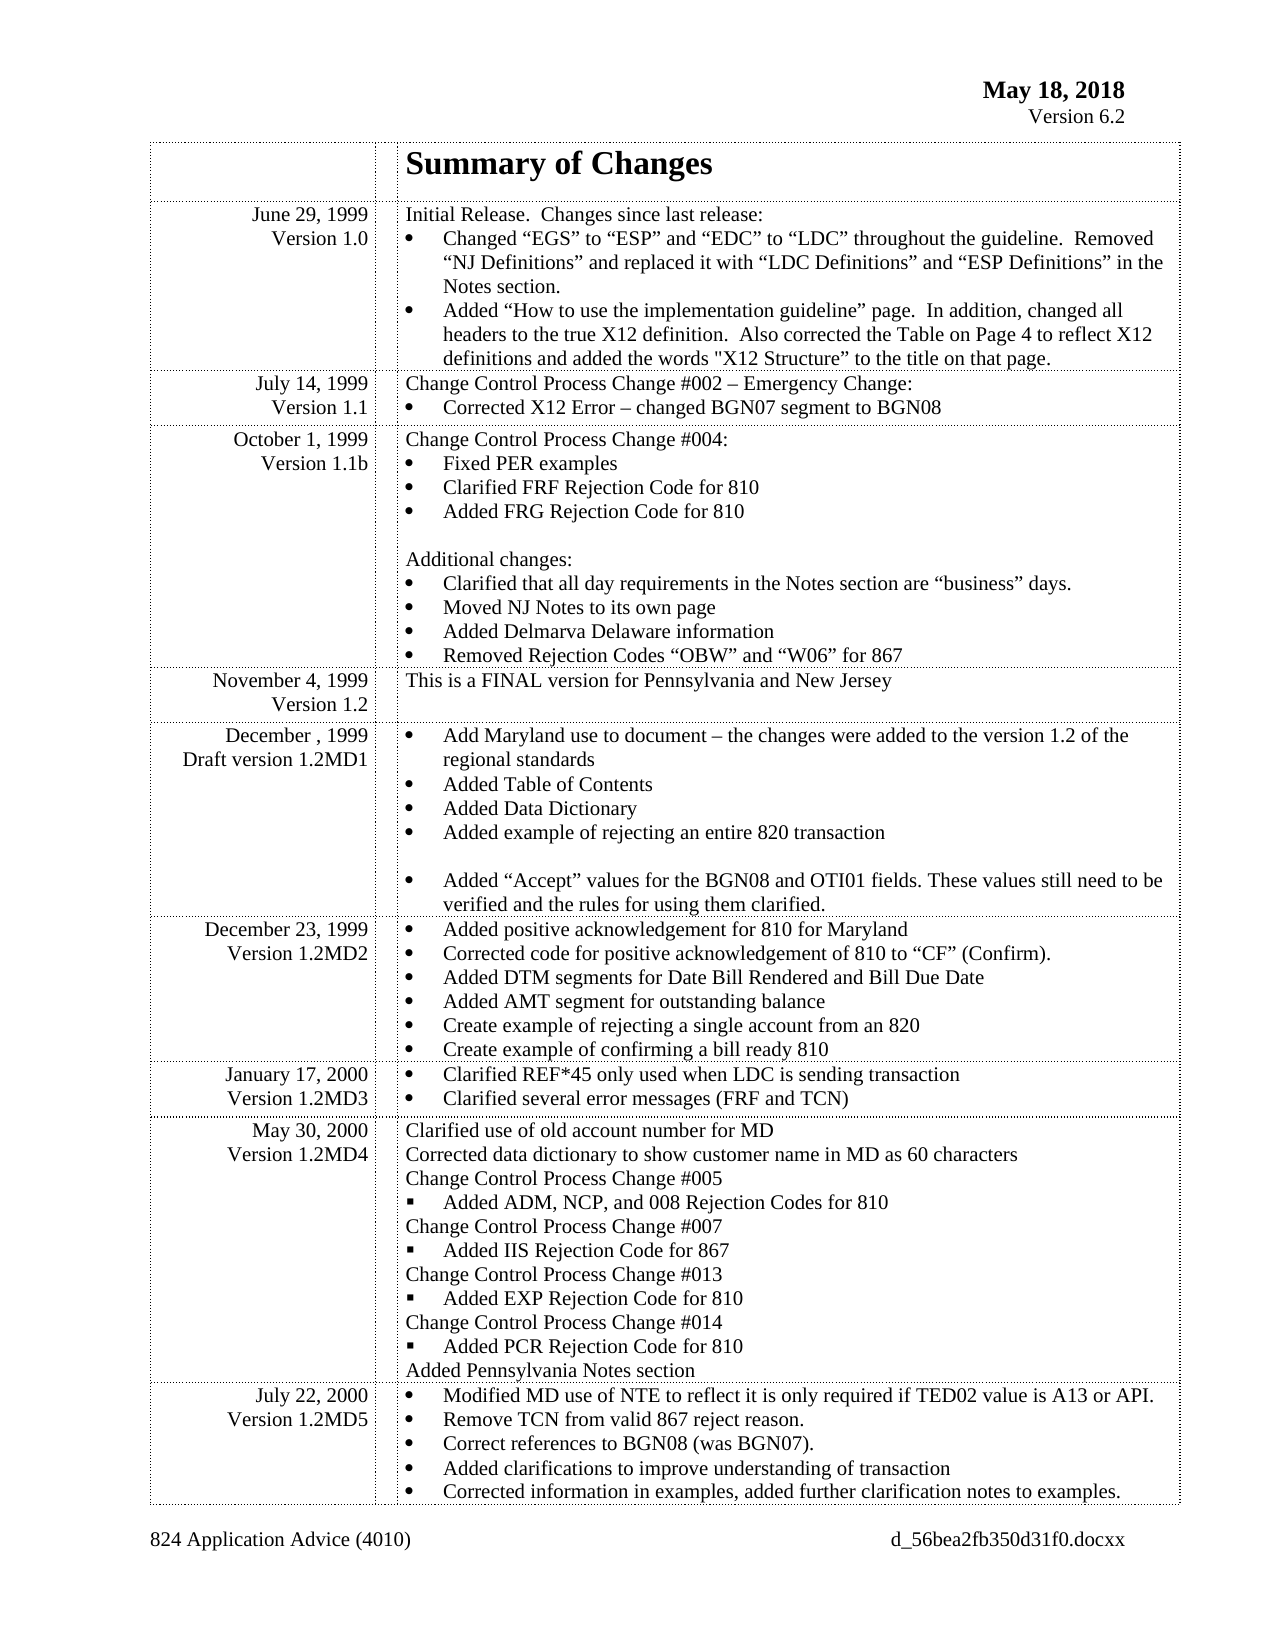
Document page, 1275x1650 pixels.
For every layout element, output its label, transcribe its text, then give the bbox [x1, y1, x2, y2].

table_cell Add use to document – the changes were added to the version 1.2 of the regional standards Added Table of Contents Added Data Dictionary Added example of rejecting an entire 820 transaction Added “Accept” values for the BGN08 and OTI01 fields. These values still need to be verified and the rules for using them clarified. [398, 722, 1180, 916]
table_cell [376, 201, 398, 370]
table_cell Version 1.2MD5 [151, 1382, 376, 1503]
table_cell Version 1.2MD4 [151, 1116, 376, 1382]
table_header [151, 142, 376, 201]
table_cell [376, 916, 398, 1061]
table_cell Change Control Process Change #002 – Emergency Change: Corrected X12 Error – changed BGN07 segment to BGN08 [398, 370, 1180, 425]
table_cell Version 1.2MD2 [151, 916, 376, 1061]
table_cell Version 1.1 [151, 370, 376, 425]
table_cell [376, 1382, 398, 1503]
table_cell [376, 722, 398, 916]
table_cell This is a FINAL version for and [398, 667, 1180, 722]
table_header [376, 142, 398, 201]
table_cell December , 1999 Draft version 1.2MD1 [151, 722, 376, 916]
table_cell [398, 1382, 1180, 1503]
table_cell [376, 667, 398, 722]
table_cell [376, 425, 398, 667]
table_cell Clarified REF*45 only used when LDC is sending transaction Clarified several error messages (FRF and TCN) [398, 1061, 1180, 1116]
table_cell Version 1.2MD3 [151, 1061, 376, 1116]
table_cell Change Control Process Change #004: Fixed PER examples Clarified FRF Rejection Code for 810 Added FRG Rejection Code for 810 Additional changes: Clarified that all day requirements in the Notes section are “business” days. Moved NJ Notes to its own page Added Delmarva information Removed Rejection Codes “OBW” and “W06” for 867 [398, 425, 1180, 667]
table_cell Initial Release. Changes since last release: Changed “EGS” to “ESP” and “EDC” to “LDC” throughout the guideline. Removed “NJ Definitions” and replaced it with “LDC Definitions” and “ESP Definitions” in the Notes section. Added “How to use the implementation guideline” page. In addition, changed all headers to the true X12 definition. Also corrected the Table on Page 4 to reflect X12 definitions and added the words "X12 Structure” to the title on that page. [398, 201, 1180, 370]
table_cell [376, 1061, 398, 1116]
table_cell Added positive acknowledgement for 810 for Corrected code for positive acknowledgement of 810 to “CF” (Confirm). Added DTM segments for Date Bill Rendered and Bill Due Date Added AMT segment for outstanding balance Create example of rejecting a single account from an 820 Create example of confirming a bill ready 810 [398, 916, 1180, 1061]
table_cell [376, 370, 398, 425]
table_cell Version 1.2 [151, 667, 376, 722]
table_header Summary of Changes [398, 142, 1180, 201]
table_cell Clarified use of old account number for MD Corrected data dictionary to show customer name in MD as 60 characters Change Control Process Change #005 Added ADM, NCP, and 008 Rejection Codes for 810 Change Control Process Change #007 Added IIS Rejection Code for 867 Change Control Process Change #013 Added EXP Rejection Code for 810 Change Control Process Change #014 Added PCR Rejection Code for 810 Added Pennsylvania Notes section [398, 1116, 1180, 1382]
table_cell [376, 1116, 398, 1382]
table_cell Version 1.1b [151, 425, 376, 667]
table_cell Version 1.0 [151, 201, 376, 370]
